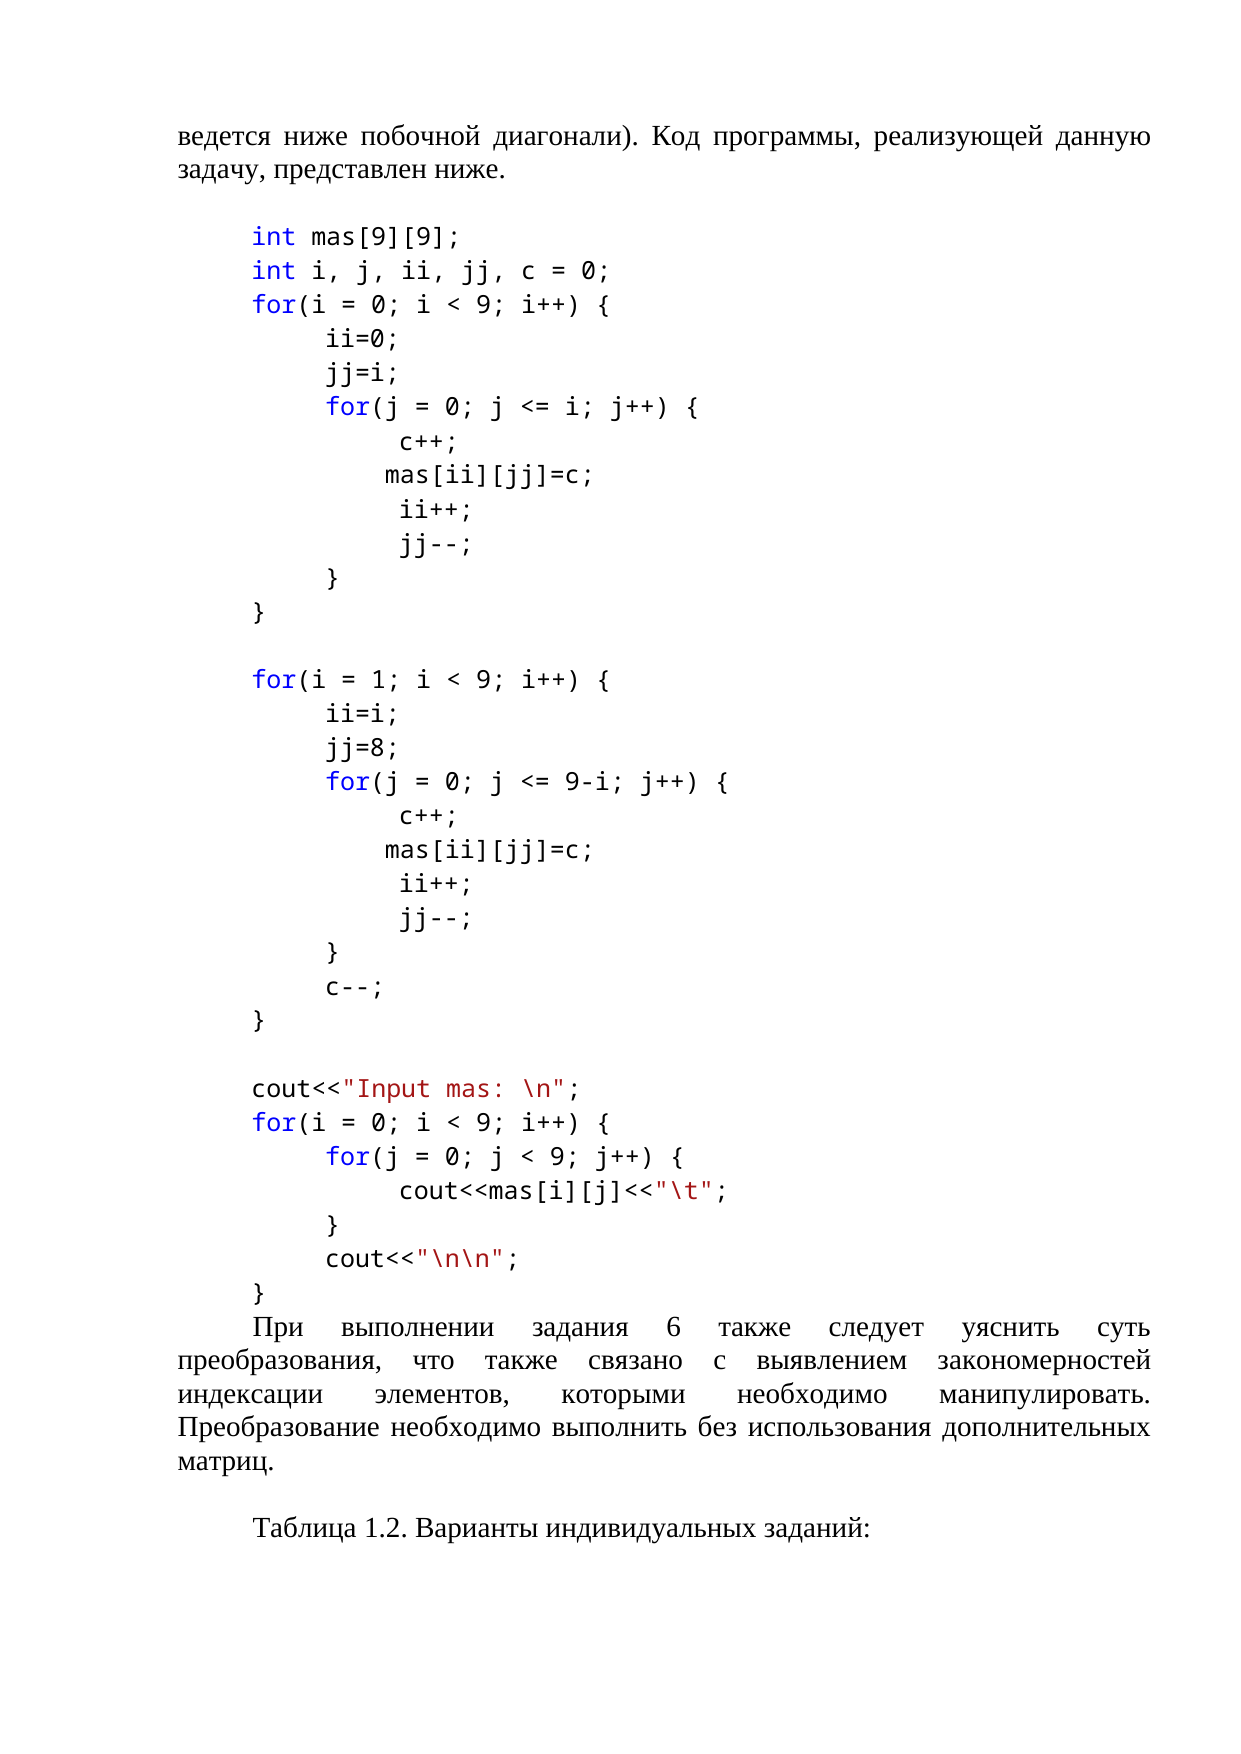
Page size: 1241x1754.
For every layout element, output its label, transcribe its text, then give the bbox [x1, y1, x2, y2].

text for(i = 0; i < 9; i++) { [177, 287, 1152, 321]
text Таблица 1.2. Варианты индивидуальных заданий: [177, 1510, 1152, 1543]
text int i, j, ii, jj, c = 0; [177, 253, 1152, 287]
text mas[ii][jj]=c; [177, 832, 1152, 866]
text for(i = 1; i < 9; i++) { [177, 662, 1152, 696]
text ii++; [177, 866, 1152, 900]
text } [177, 559, 1152, 593]
text jj=8; [177, 730, 1152, 764]
text cout<<"Input mas: \n"; [177, 1070, 1152, 1104]
text cout<<mas[i][j]<<"\t"; [177, 1172, 1152, 1207]
text c++; [177, 423, 1152, 457]
text jj--; [177, 525, 1152, 559]
text cout<<"\n\n"; [177, 1241, 1152, 1275]
text } [177, 593, 1152, 627]
text } [177, 1002, 1152, 1036]
text c++; [177, 798, 1152, 832]
text ii++; [177, 491, 1152, 525]
text jj=i; [177, 355, 1152, 389]
text int mas[9][9]; [177, 219, 1152, 253]
text for(i = 0; i < 9; i++) { [177, 1104, 1152, 1138]
text mas[ii][jj]=c; [177, 457, 1152, 491]
text При выполнении задания 6 также следует уяснить суть преобразования, что также связано с выявлением закономерностей индексации элементов, которыми необходимо манипулировать. Преобразование необходимо выполнить без использования дополнительных матриц. [177, 1309, 1152, 1476]
text ii=i; [177, 696, 1152, 730]
text } [177, 1275, 1152, 1309]
text } [177, 934, 1152, 968]
text ii=0; [177, 321, 1152, 355]
text jj--; [177, 900, 1152, 934]
text } [177, 1207, 1152, 1241]
text for(j = 0; j <= 9-i; j++) { [177, 764, 1152, 798]
text for(j = 0; j < 9; j++) { [177, 1138, 1152, 1172]
text for(j = 0; j <= i; j++) { [177, 389, 1152, 423]
text c--; [177, 968, 1152, 1002]
